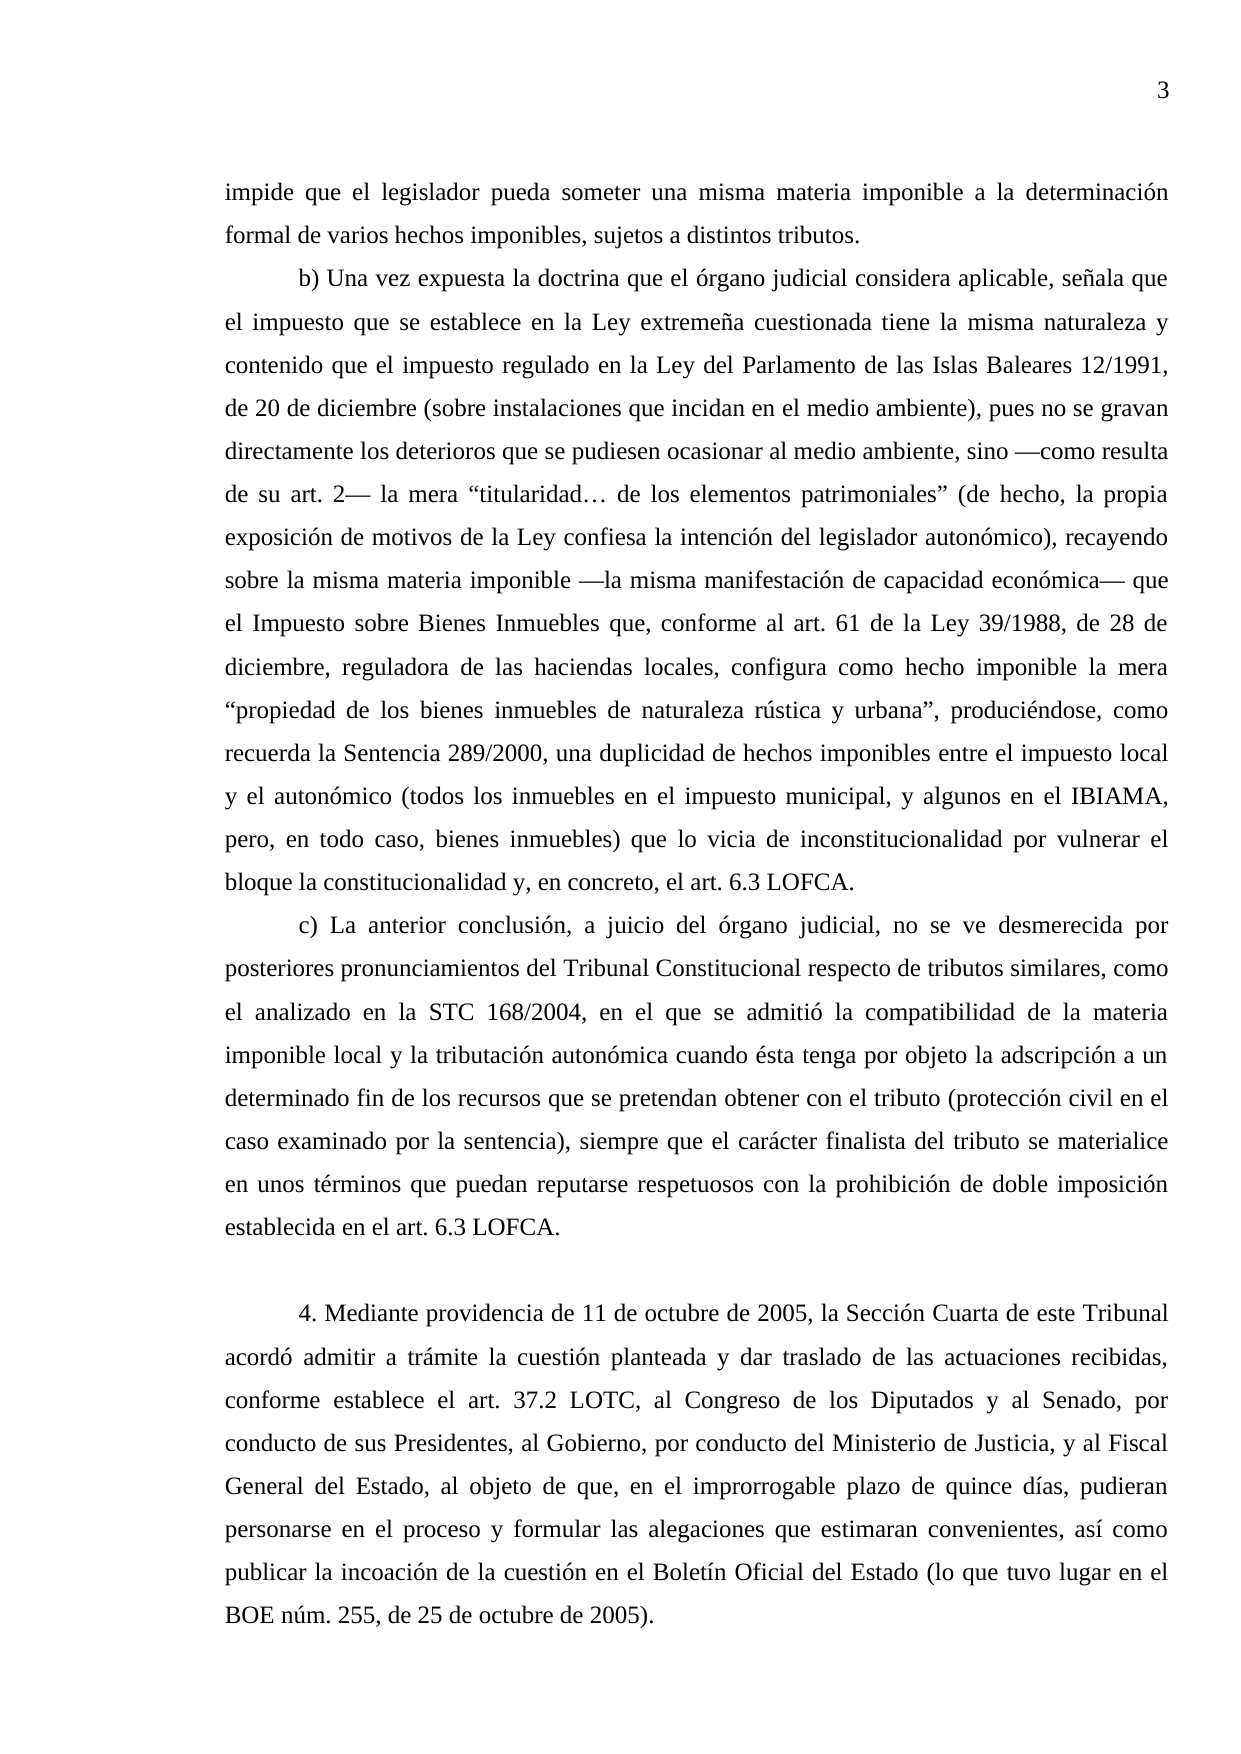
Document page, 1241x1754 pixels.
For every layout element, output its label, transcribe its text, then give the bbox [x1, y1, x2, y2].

text b) Una vez expuesta la doctrina que el órgano judicial considera aplicable, señala que el impuesto que se establece en la Ley extremeña cuestionada tiene la misma naturaleza y contenido que el impuesto regulado en la Ley del Parlamento de las Islas Baleares 12/1991, de 20 de diciembre (sobre instalaciones que incidan en el medio ambiente), pues no se gravan directamente los deterioros que se pudiesen ocasionar al medio ambiente, sino —como resulta de su art. 2— la mera “titularidad… de los elementos patrimoniales” (de hecho, la propia exposición de motivos de la Ley confiesa la intención del legislador autonómico), recayendo sobre la misma materia imponible —la misma manifestación de capacidad económica— que el Impuesto sobre Bienes Inmuebles que, conforme al art. 61 de la Ley 39/1988, de 28 de diciembre, reguladora de las haciendas locales, configura como hecho imponible la mera “propiedad de los bienes inmuebles de naturaleza rústica y urbana”, produciéndose, como recuerda la Sentencia 289/2000, una duplicidad de hechos imponibles entre el impuesto local y el autonómico (todos los inmuebles en el impuesto municipal, y algunos en el IBIAMA, pero, en todo caso, bienes inmuebles) que lo vicia de inconstitucionalidad por vulnerar el bloque la constitucionalidad y, en concreto, el art. 6.3 LOFCA. [224, 263, 1169, 896]
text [224, 177, 1169, 249]
text 4. Mediante providencia de 11 de octubre de 2005, la Sección Cuarta de este Tribunal acordó admitir a trámite la cuestión planteada y dar traslado de las actuaciones recibidas, conforme establece el art. 37.2 LOTC, al Congreso de los Diputados y al Senado, por conducto de sus Presidentes, al Gobierno, por conducto del Ministerio de Justicia, y al Fiscal General del Estado, al objeto de que, en el improrrogable plazo de quince días, pudieran personarse en el proceso y formular las alegaciones que estimaran convenientes, así como publicar la incoación de la cuestión en el Boletín Oficial del Estado (lo que tuvo lugar en el BOE núm. 255, de 25 de octubre de 2005). [224, 1298, 1169, 1629]
text c) La anterior conclusión, a juicio del órgano judicial, no se ve desmerecida por posteriores pronunciamientos del Tribunal Constitucional respecto de tributos similares, como el analizado en la STC 168/2004, en el que se admitió la compatibilidad de la materia imponible local y la tributación autonómica cuando ésta tenga por objeto la adscripción a un determinado fin de los recursos que se pretendan obtener con el tributo (protección civil en el caso examinado por la sentencia), siempre que el carácter finalista del tributo se materialice en unos términos que puedan reputarse respetuosos con la prohibición de doble imposición establecida en el art. 6.3 LOFCA. [224, 910, 1169, 1241]
